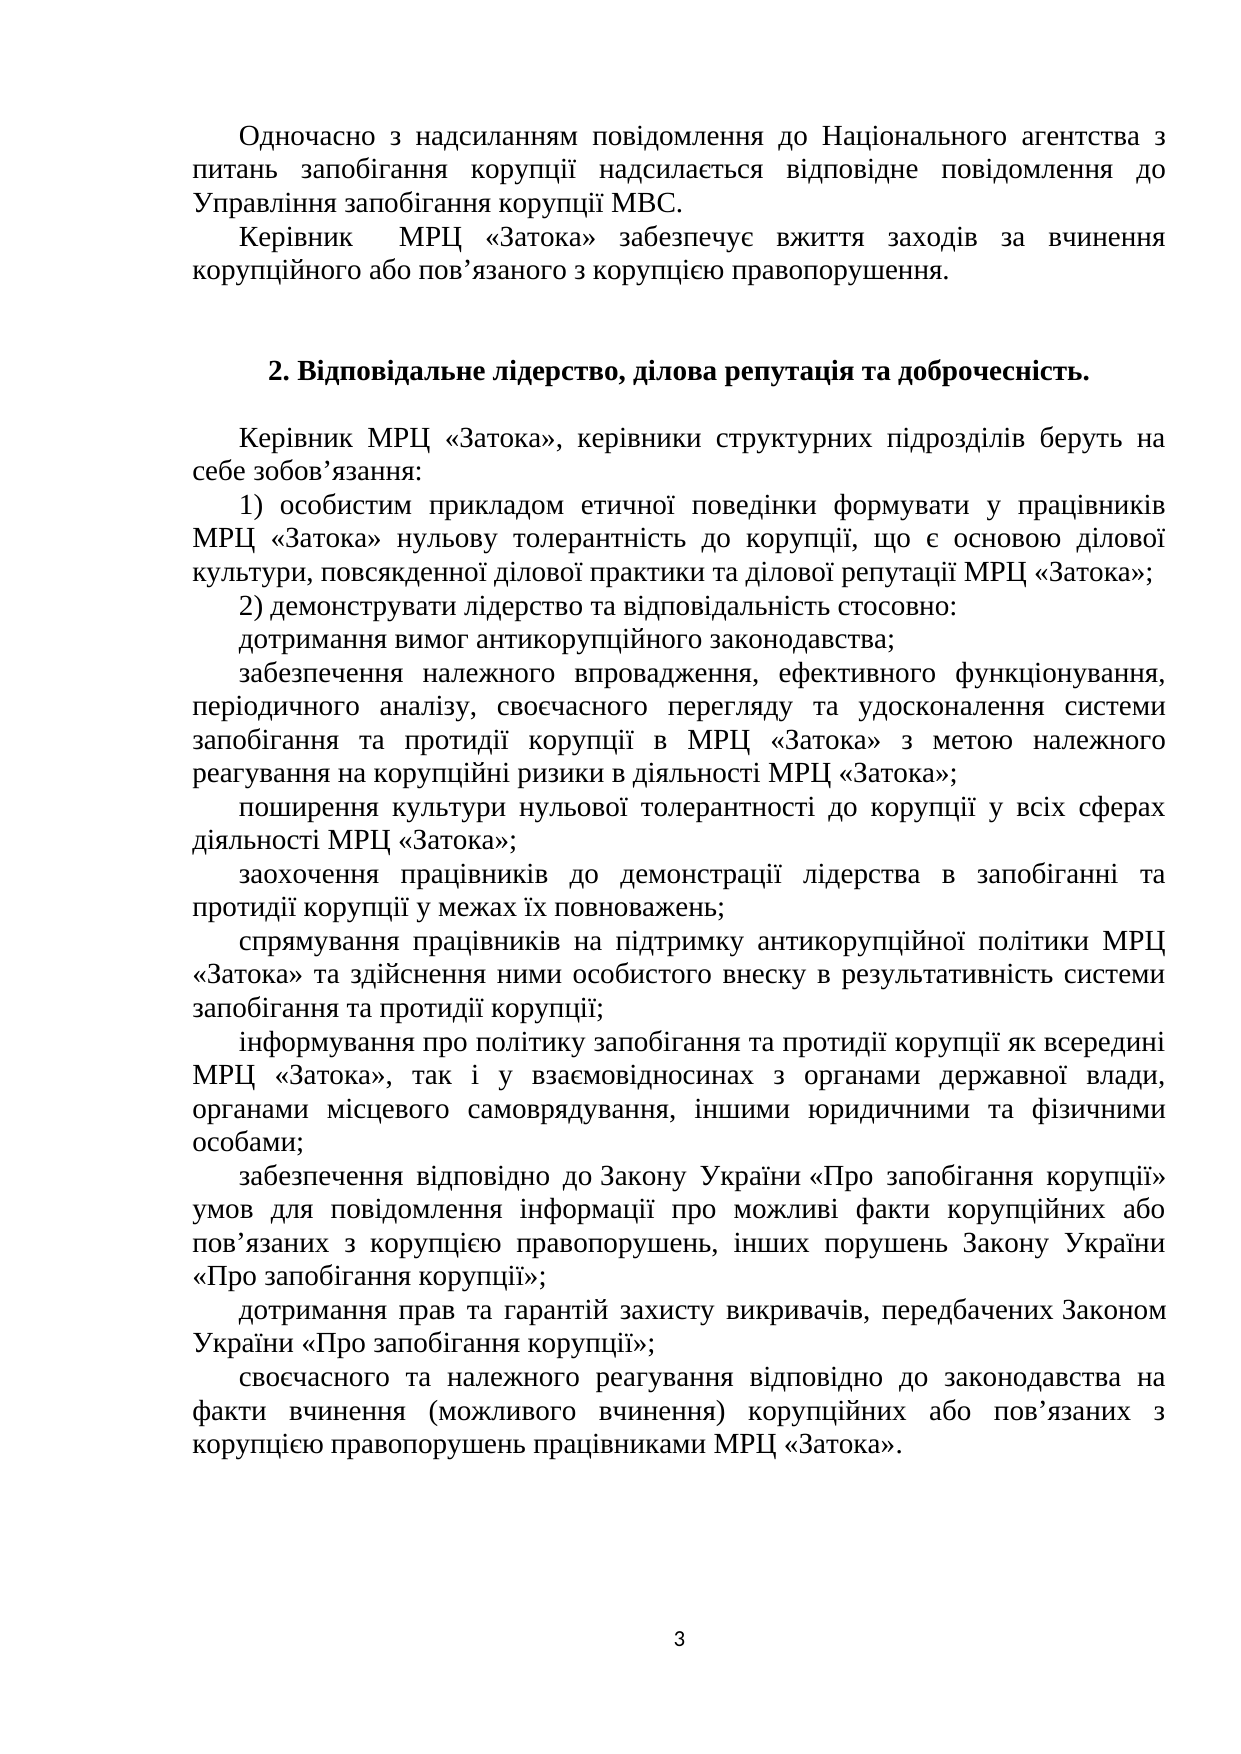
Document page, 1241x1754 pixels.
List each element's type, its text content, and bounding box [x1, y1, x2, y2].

text інформування про політику запобігання та протидії корупції як всередині МРЦ «Затока», так і у взаємовідносинах з органами державної влади, органами місцевого самоврядування, іншими юридичними та фізичними особами; [192, 1024, 1166, 1158]
text забезпечення відповідно до Закону України «Про запобігання корупції» умов для повідомлення інформації про можливі факти корупційних або пов’язаних з корупцією правопорушень, інших порушень Закону України «Про запобігання корупції»; [192, 1158, 1166, 1292]
text Керівник МРЦ «Затока», керівники структурних підрозділів беруть на себе зобов’язання: [192, 420, 1166, 487]
text заохочення працівників до демонстрації лідерства в запобіганні та протидії корупції у межах їх повноважень; [192, 856, 1166, 923]
text забезпечення належного впровадження, ефективного функціонування, періодичного аналізу, своєчасного перегляду та удосконалення системи запобігання та протидії корупції в МРЦ «Затока» з метою належного реагування на корупційні ризики в діяльності МРЦ «Затока»; [192, 655, 1166, 789]
text Одночасно з надсиланням повідомлення до Національного агентства з питань запобігання корупції надсилається відповідне повідомлення до Управління запобігання корупції МВС. [192, 118, 1166, 219]
text спрямування працівників на підтримку антикорупційної політики МРЦ «Затока» та здійснення ними особистого внеску в результативність системи запобігання та протидії корупції; [192, 923, 1166, 1024]
text дотримання прав та гарантій захисту викривачів, передбачених Законом України «Про запобігання корупції»; [192, 1292, 1166, 1359]
text 1) особистим прикладом етичної поведінки формувати у працівників МРЦ «Затока» нульову толерантність до корупції, що є основою ділової культури, повсякденної ділової практики та ділової репутації МРЦ «Затока»; [192, 487, 1166, 588]
text своєчасного та належного реагування відповідно до законодавства на факти вчинення (можливого вчинення) корупційних або пов’язаних з корупцією правопорушень працівниками МРЦ «Затока». [192, 1359, 1166, 1460]
text 2) демонструвати лідерство та відповідальність стосовно: [192, 588, 1166, 621]
text Керівник МРЦ «Затока» забезпечує вжиття заходів за вчинення корупційного або пов’язаного з корупцією правопорушення. [192, 219, 1166, 286]
text 2. Відповідальне лідерство, ділова репутація та доброчесність. [192, 353, 1166, 386]
text поширення культури нульової толерантності до корупції у всіх сферах діяльності МРЦ «Затока»; [192, 789, 1166, 856]
text дотримання вимог антикорупційного законодавства; [192, 621, 1166, 655]
